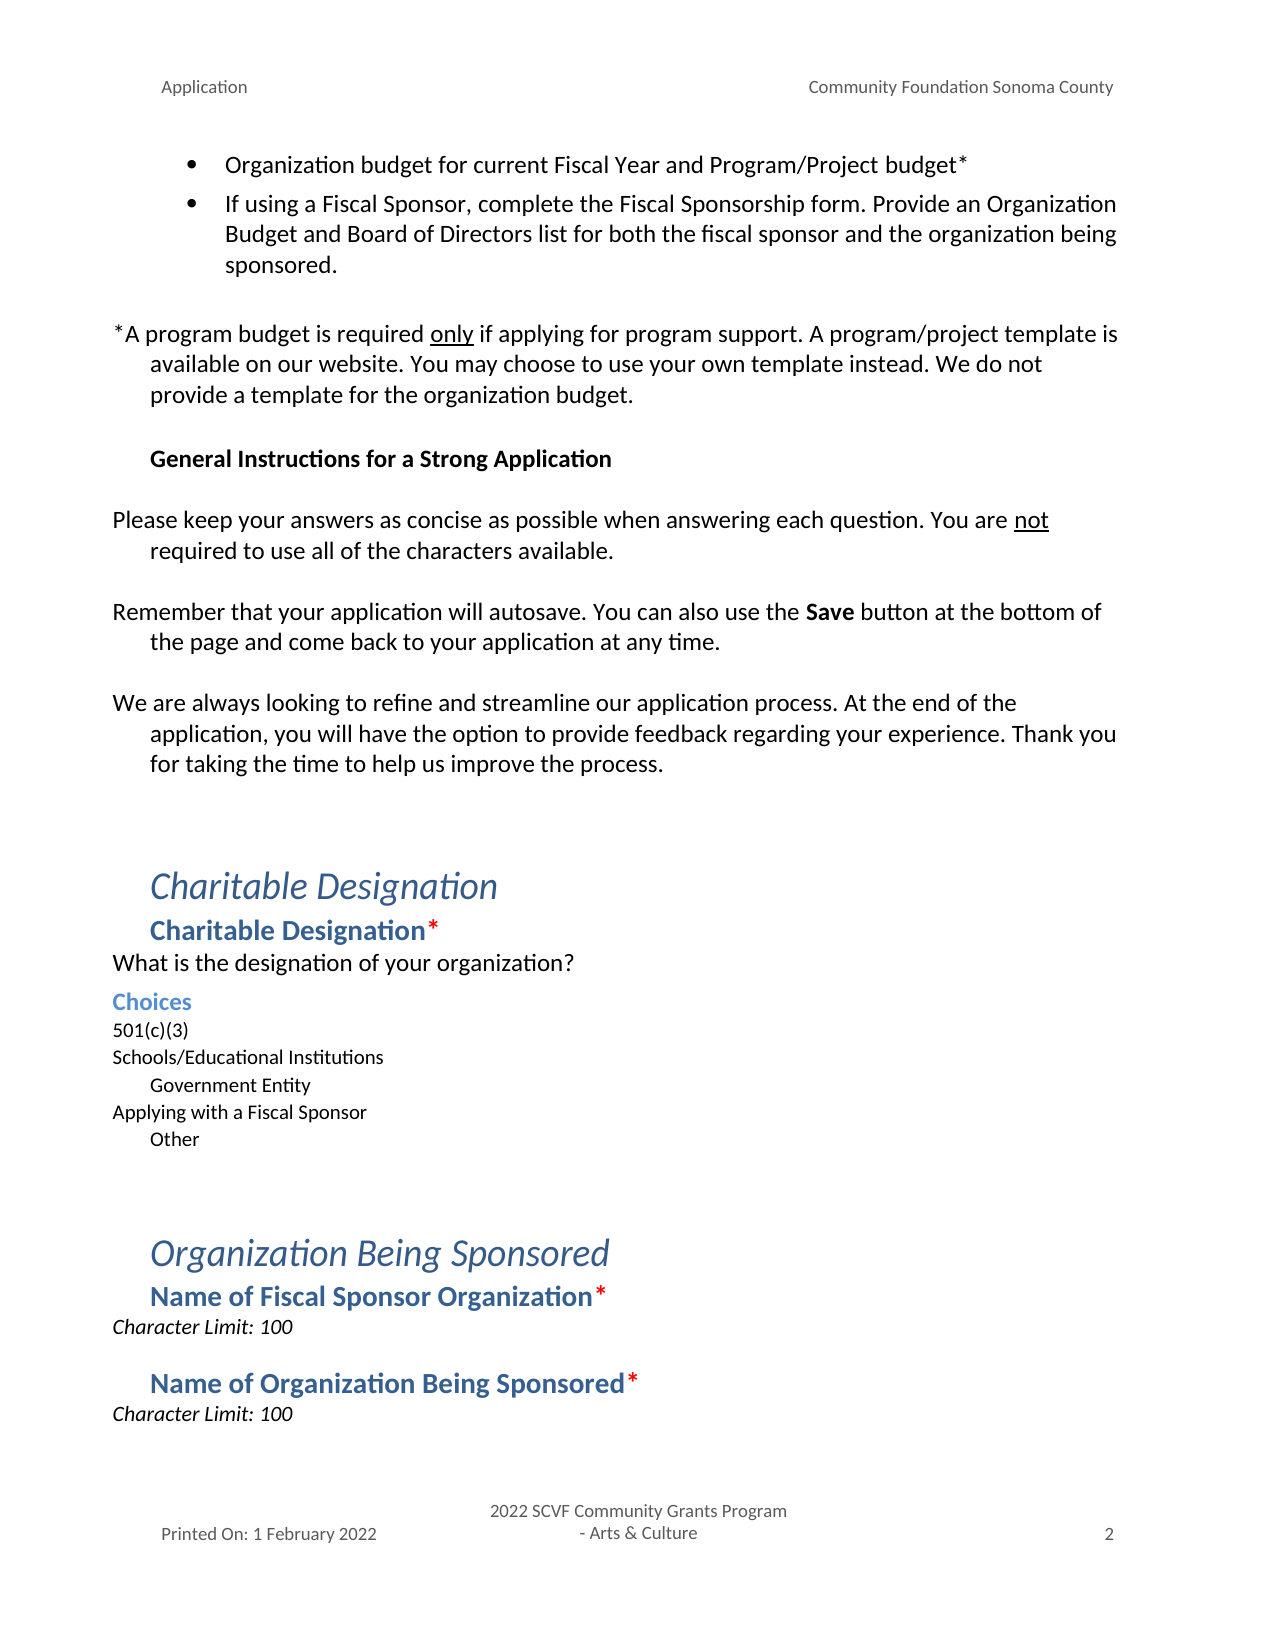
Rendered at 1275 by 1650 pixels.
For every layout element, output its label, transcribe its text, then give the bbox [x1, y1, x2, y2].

text What is the designation of your organization? [112, 947, 1139, 978]
text Remember that your application will autosave. You can also use the Save button at the bottom of the page and come back to your application at any time. [112, 596, 1133, 657]
text *A program budget is required only if applying for program support. A program/project template is available on our website. You may choose to use your own template instead. We do not provide a template for the organization budget. [112, 318, 1124, 410]
list If using a Fiscal Sponsor, complete the Fiscal Sponsorship form. Provide an Organization Budget and Board of Directors list for both the fiscal sponsor and the organization being sponsored. [187, 188, 1118, 279]
text Applying with a Fiscal Sponsor Other [112, 1099, 407, 1152]
text Character Limit: 100 [112, 1400, 1139, 1426]
text Choices [112, 986, 1139, 1017]
subtitle Organization Being Sponsored [150, 1228, 1139, 1276]
list Organization budget for current Fiscal Year and Program/Project budget* [187, 149, 1139, 179]
text We are always looking to refine and streamline our application process. At the end of the application, you will have the option to provide feedback regarding your experience. Thank you for taking the time to help us improve the process. [112, 688, 1120, 779]
subtitle Charitable Designation* [150, 912, 1139, 947]
subtitle General Instructions for a Strong Application [150, 443, 1139, 474]
subtitle Name of Organization Being Sponsored* [150, 1365, 1139, 1400]
subtitle Name of Fiscal Sponsor Organization* [150, 1278, 1139, 1314]
text 501(c)(3) [112, 1017, 1139, 1042]
text Please keep your answers as concise as possible when answering each question. You are not required to use all of the characters available. [112, 504, 1089, 566]
text Character Limit: 100 [112, 1314, 1139, 1340]
text Schools/Educational Institutions Government Entity [112, 1044, 424, 1097]
subtitle Charitable Designation [150, 861, 1139, 909]
